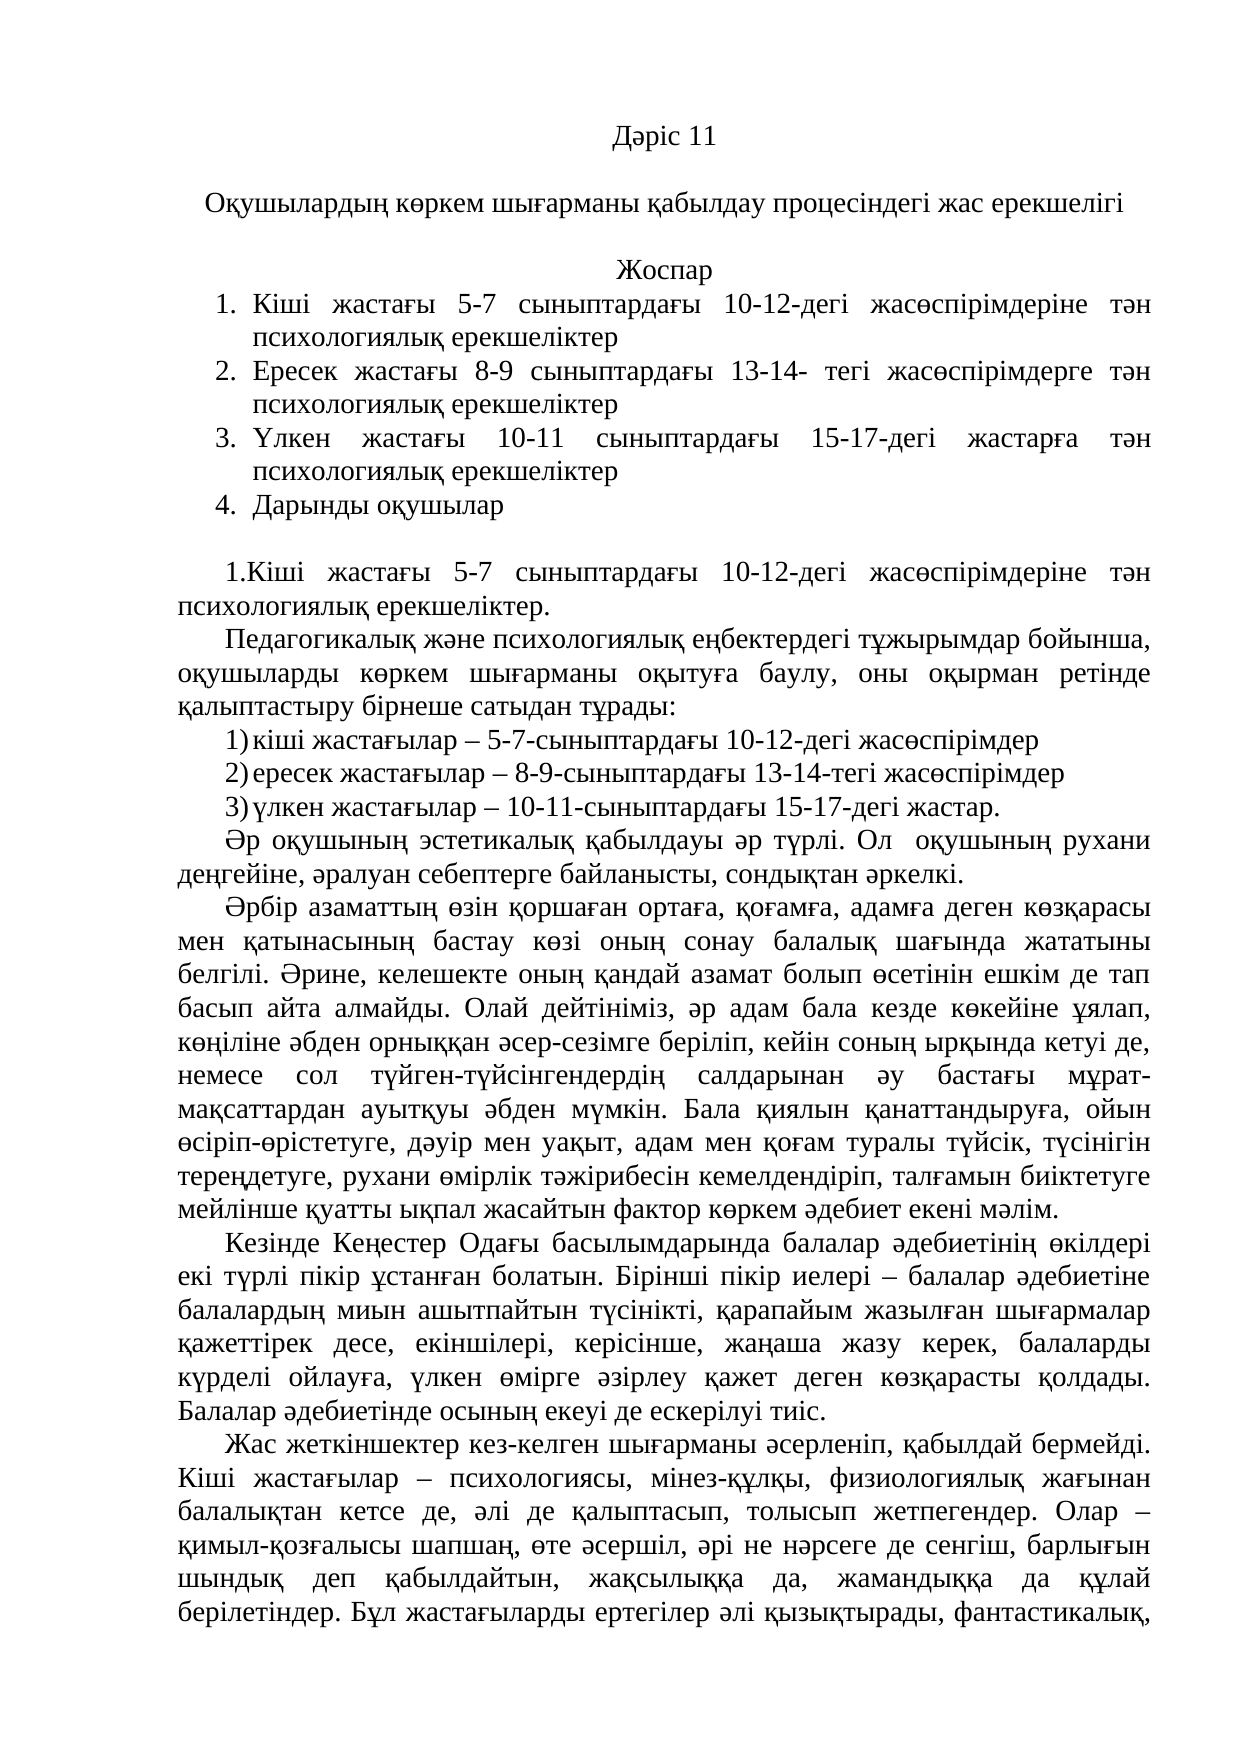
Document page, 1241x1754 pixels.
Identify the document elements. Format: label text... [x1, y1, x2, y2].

list Үлкен жастағы 10-11 сыныптардағы 15-17-дегі жастарға тән психологиялық ерекшеліктер [215, 420, 1152, 487]
text Әрбір азаматтың өзін қоршаған ортаға, қоғамға, адамға деген көзқарасы мен қатынасының бастау көзі оның сонау балалық шағында жататыны белгілі. Әрине, келешекте оның қандай азамат болып өсетінін ешкім де тап басып айта алмайды. Олай дейтініміз, әр адам бала кезде көкейіне ұялап, көңіліне әбден орныққан әсер-сезімге беріліп, кейін соның ырқында кетуі де, немесе сол түйген-түйсінгендердің салдарынан әу бастағы мұрат-мақсаттардан ауытқуы әбден мүмкін. Бала қиялын қанаттандыруға, ойын өсіріп-өрістетуге, дәуір мен уақыт, адам мен қоғам туралы түйсік, түсінігін тереңдетуге, рухани өмірлік тәжірибесін кемелдендіріп, талғамын биіктетуге мейлінше қуатты ықпал жасайтын фактор көркем әдебиет екені мәлім. [177, 889, 1152, 1225]
list ересек жастағылар – 8-9-сыныптардағы 13-14-тегі жасөспірімдер [177, 755, 1152, 789]
text Дәріс 11 [177, 118, 1152, 152]
text Оқушылардың көркем шығарманы қабылдау процесіндегі жас ерекшелігі [177, 185, 1152, 219]
text Кезінде Кеңестер Одағы басылымдарында балалар әдебиетінің өкілдері екі түрлі пікір ұстанған болатын. Бірінші пікір иелері – балалар әдебиетіне балалардың миын ашытпайтын түсінікті, қарапайым жазылған шығармалар қажеттірек десе, екіншілері, керісінше, жаңаша жазу керек, балаларды күрделі ойлауға, үлкен өмірге әзірлеу қажет деген көзқарасты қолдады. Балалар әдебиетінде осының екеуі де ескерілуі тиіс. [177, 1225, 1152, 1426]
text Педагогикалық және психологиялық еңбектердегі тұжырымдар бойынша, оқушыларды көркем шығарманы оқытуға баулу, оны оқырман ретінде қалыптастыру бірнеше сатыдан тұрады: [177, 621, 1152, 722]
text 1.Кіші жастағы 5-7 сыныптардағы 10-12-дегі жасөспірімдеріне тән психологиялық ерекшеліктер. [177, 554, 1152, 621]
list Ересек жастағы 8-9 сыныптардағы 13-14- тегі жасөспірімдерге тән психологиялық ерекшеліктер [215, 353, 1152, 420]
list кіші жастағылар – 5-7-сыныптардағы 10-12-дегі жасөспірімдер [177, 722, 1152, 755]
list Дарынды оқушылар [215, 487, 1152, 521]
text Жоспар [177, 252, 1152, 286]
list үлкен жастағылар – 10-11-сыныптардағы 15-17-дегі жастар. [177, 789, 1152, 822]
list Кіші жастағы 5-7 сыныптардағы 10-12-дегі жасөспірімдеріне тән психологиялық ерекшеліктер [215, 286, 1152, 353]
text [177, 1426, 1152, 1627]
text Әр оқушының эстетикалық қабылдауы әр түрлі. Ол оқушының рухани деңгейіне, әралуан себептерге байланысты, сондықтан әркелкі. [177, 822, 1152, 889]
